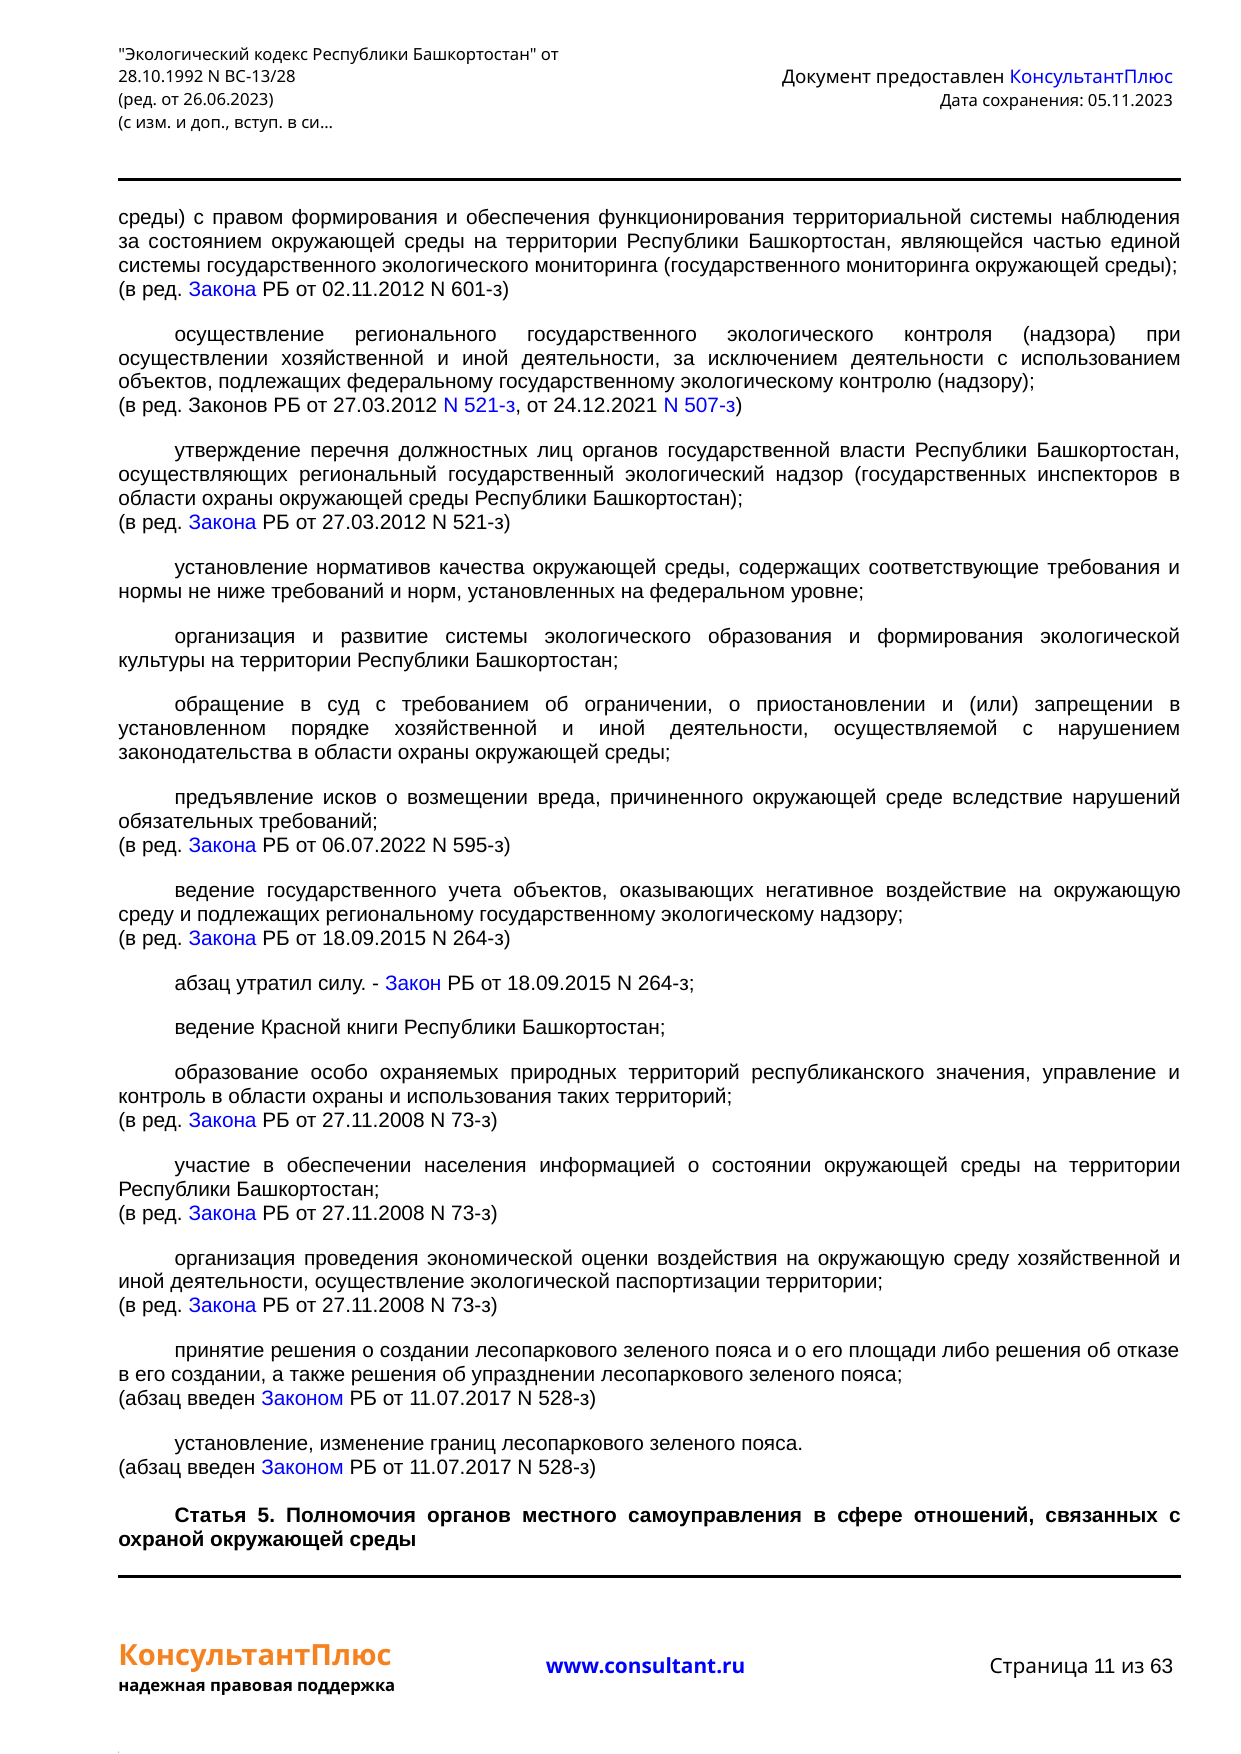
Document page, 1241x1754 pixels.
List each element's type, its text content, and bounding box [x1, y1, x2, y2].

text установление, изменение границ лесопаркового зеленого пояса. [118, 1431, 1181, 1455]
text организация проведения экономической оценки воздействия на окружающую среду хозяйственной и иной деятельности, осуществление экологической паспортизации территории; [118, 1245, 1181, 1293]
text участие в обеспечении населения информацией о состоянии окружающей среды на территории Республики Башкортостан; [118, 1153, 1181, 1201]
text (в ред. Закона РБ от 27.11.2008 N 73-з) [118, 1108, 1181, 1132]
text (в ред. Закона РБ от 27.03.2012 N 521-з) [118, 510, 1181, 534]
text ведение государственного учета объектов, оказывающих негативное воздействие на окружающую среду и подлежащих региональному государственному экологическому надзору; [118, 878, 1181, 926]
text (в ред. Закона РБ от 27.11.2008 N 73-з) [118, 1201, 1181, 1224]
text осуществление регионального государственного экологического контроля (надзора) при осуществлении хозяйственной и иной деятельности, за исключением деятельности с использованием объектов, подлежащих федеральному государственному экологическому контролю (надзору); [118, 321, 1181, 393]
text (в ред. Закона РБ от 18.09.2015 N 264-з) [118, 926, 1181, 949]
text установление нормативов качества окружающей среды, содержащих соответствующие требования и нормы не ниже требований и норм, установленных на федеральном уровне; [118, 555, 1181, 603]
text (в ред. Закона РБ от 02.11.2012 N 601-з) [118, 277, 1181, 301]
text ведение Красной книги Республики Башкортостан; [118, 1015, 1181, 1039]
text (абзац введен Законом РБ от 11.07.2017 N 528-з) [118, 1386, 1181, 1410]
text образование особо охраняемых природных территорий республиканского значения, управление и контроль в области охраны и использования таких территорий; [118, 1060, 1181, 1108]
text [118, 205, 1181, 277]
text (в ред. Законов РБ от 27.03.2012 N 521-з, от 24.12.2021 N 507-з) [118, 393, 1181, 417]
text обращение в суд с требованием об ограничении, о приостановлении и (или) запрещении в установленном порядке хозяйственной и иной деятельности, осуществляемой с нарушением законодательства в области охраны окружающей среды; [118, 692, 1181, 764]
text предъявление исков о возмещении вреда, причиненного окружающей среде вследствие нарушений обязательных требований; [118, 785, 1181, 833]
text организация и развитие системы экологического образования и формирования экологической культуры на территории Республики Башкортостан; [118, 623, 1181, 671]
text (в ред. Закона РБ от 06.07.2022 N 595-з) [118, 833, 1181, 857]
text принятие решения о создании лесопаркового зеленого пояса и о его площади либо решения об отказе в его создании, а также решения об упразднении лесопаркового зеленого пояса; [118, 1338, 1181, 1386]
text (в ред. Закона РБ от 27.11.2008 N 73-з) [118, 1293, 1181, 1317]
title Статья 5. Полномочия органов местного самоуправления в сфере отношений, связанных с охраной окружающей среды [118, 1503, 1181, 1551]
text утверждение перечня должностных лиц органов государственной власти Республики Башкортостан, осуществляющих региональный государственный экологический надзор (государственных инспекторов в области охраны окружающей среды Республики Башкортостан); [118, 438, 1181, 510]
text абзац утратил силу. - Закон РБ от 18.09.2015 N 264-з; [118, 970, 1181, 994]
text (абзац введен Законом РБ от 11.07.2017 N 528-з) [118, 1455, 1181, 1479]
